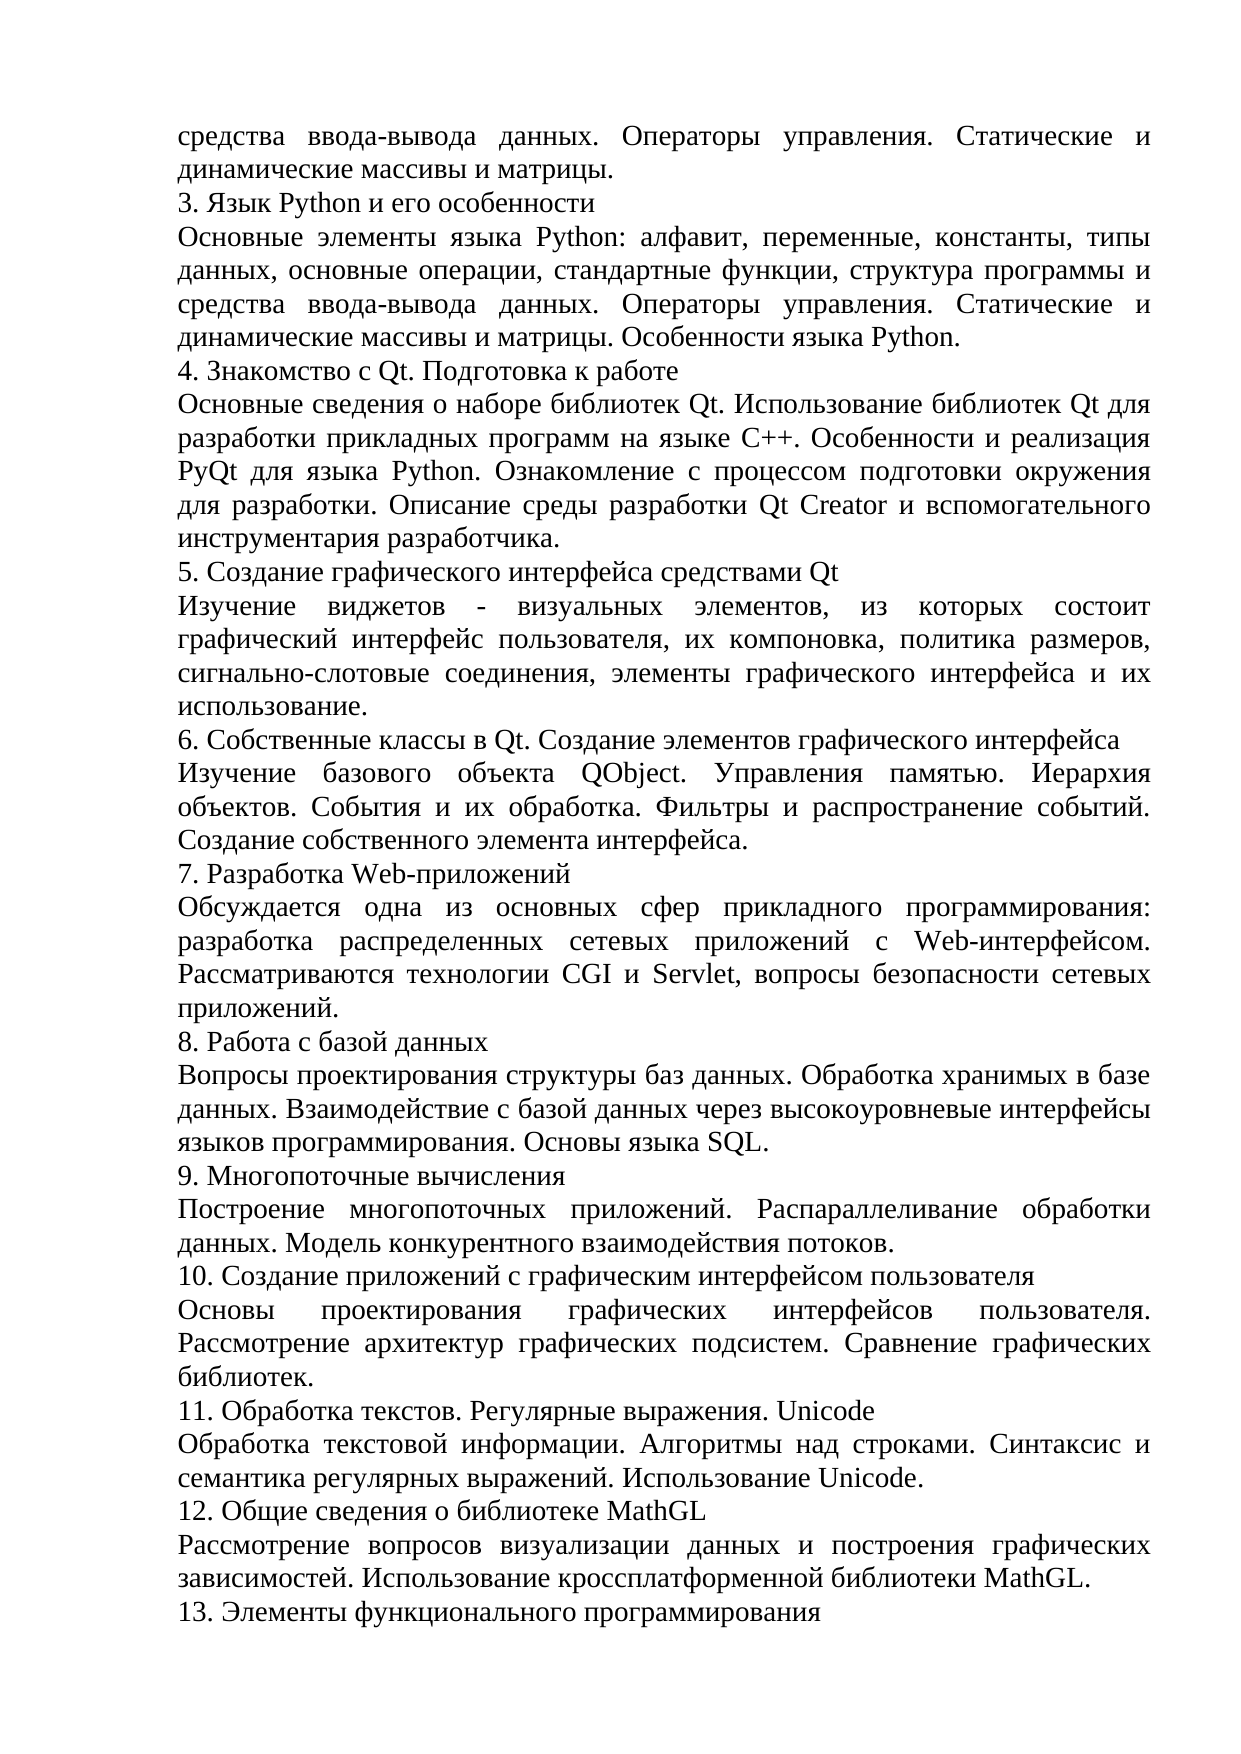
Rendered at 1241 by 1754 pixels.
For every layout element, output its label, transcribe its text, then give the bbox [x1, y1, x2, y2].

text 10. Создание приложений с графическим интерфейсом пользователя [177, 1258, 1152, 1292]
text 12. Общие сведения о библиотеке MathGL [177, 1493, 1152, 1527]
text Основы проектирования графических интерфейсов пользователя. Рассмотрение архитектур графических подсистем. Сравнение графических библиотек. [177, 1292, 1152, 1393]
text 3. Язык Python и его особенности [177, 185, 1152, 219]
text 13. Элементы функционального программирования [177, 1594, 1152, 1627]
text 4. Знакомство с Qt. Подготовка к работе [177, 353, 1152, 386]
text Основные сведения о наборе библиотек Qt. Использование библиотек Qt для разработки прикладных программ на языке С++. Особенности и реализация PyQt для языка Python. Ознакомление с процессом подготовки окружения для разработки. Описание среды разработки Qt Creator и вспомогательного инструментария разработчика. [177, 386, 1152, 554]
text Основные элементы языка Python: алфавит, переменные, константы, типы данных, основные операции, стандартные функции, структура программы и средства ввода-вывода данных. Операторы управления. Статические и динамические массивы и матрицы. Особенности языка Python. [177, 219, 1152, 353]
text Рассмотрение вопросов визуализации данных и построения графических зависимостей. Использование кроссплатформенной библиотеки MathGL. [177, 1527, 1152, 1594]
text Вопросы проектирования структуры баз данных. Обработка хранимых в базе данных. Взаимодействие с базой данных через высокоуровневые интерфейсы языков программирования. Основы языка SQL. [177, 1057, 1152, 1158]
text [177, 118, 1152, 185]
text Обработка текстовой информации. Алгоритмы над строками. Синтаксис и семантика регулярных выражений. Использование Unicode. [177, 1426, 1152, 1493]
text 11. Обработка текстов. Регулярные выражения. Unicode [177, 1393, 1152, 1426]
text 5. Создание графического интерфейса средствами Qt [177, 554, 1152, 588]
text 8. Работа с базой данных [177, 1024, 1152, 1057]
text Изучение базового объекта QObject. Управления памятью. Иерархия объектов. События и их обработка. Фильтры и распространение событий. Создание собственного элемента интерфейса. [177, 755, 1152, 856]
text Построение многопоточных приложений. Распараллеливание обработки данных. Модель конкурентного взаимодействия потоков. [177, 1191, 1152, 1258]
text 7. Разработка Web-приложений [177, 856, 1152, 889]
text 9. Многопоточные вычисления [177, 1158, 1152, 1191]
text Обсуждается одна из основных сфер прикладного программирования: разработка распределенных сетевых приложений с Web-интерфейсом. Рассматриваются технологии CGI и Servlet, вопросы безопасности сетевых приложений. [177, 889, 1152, 1024]
text Изучение виджетов - визуальных элементов, из которых состоит графический интерфейс пользователя, их компоновка, политика размеров, сигнально-слотовые соединения, элементы графического интерфейса и их использование. [177, 588, 1152, 722]
text 6. Собственные классы в Qt. Создание элементов графического интерфейса [177, 722, 1152, 755]
